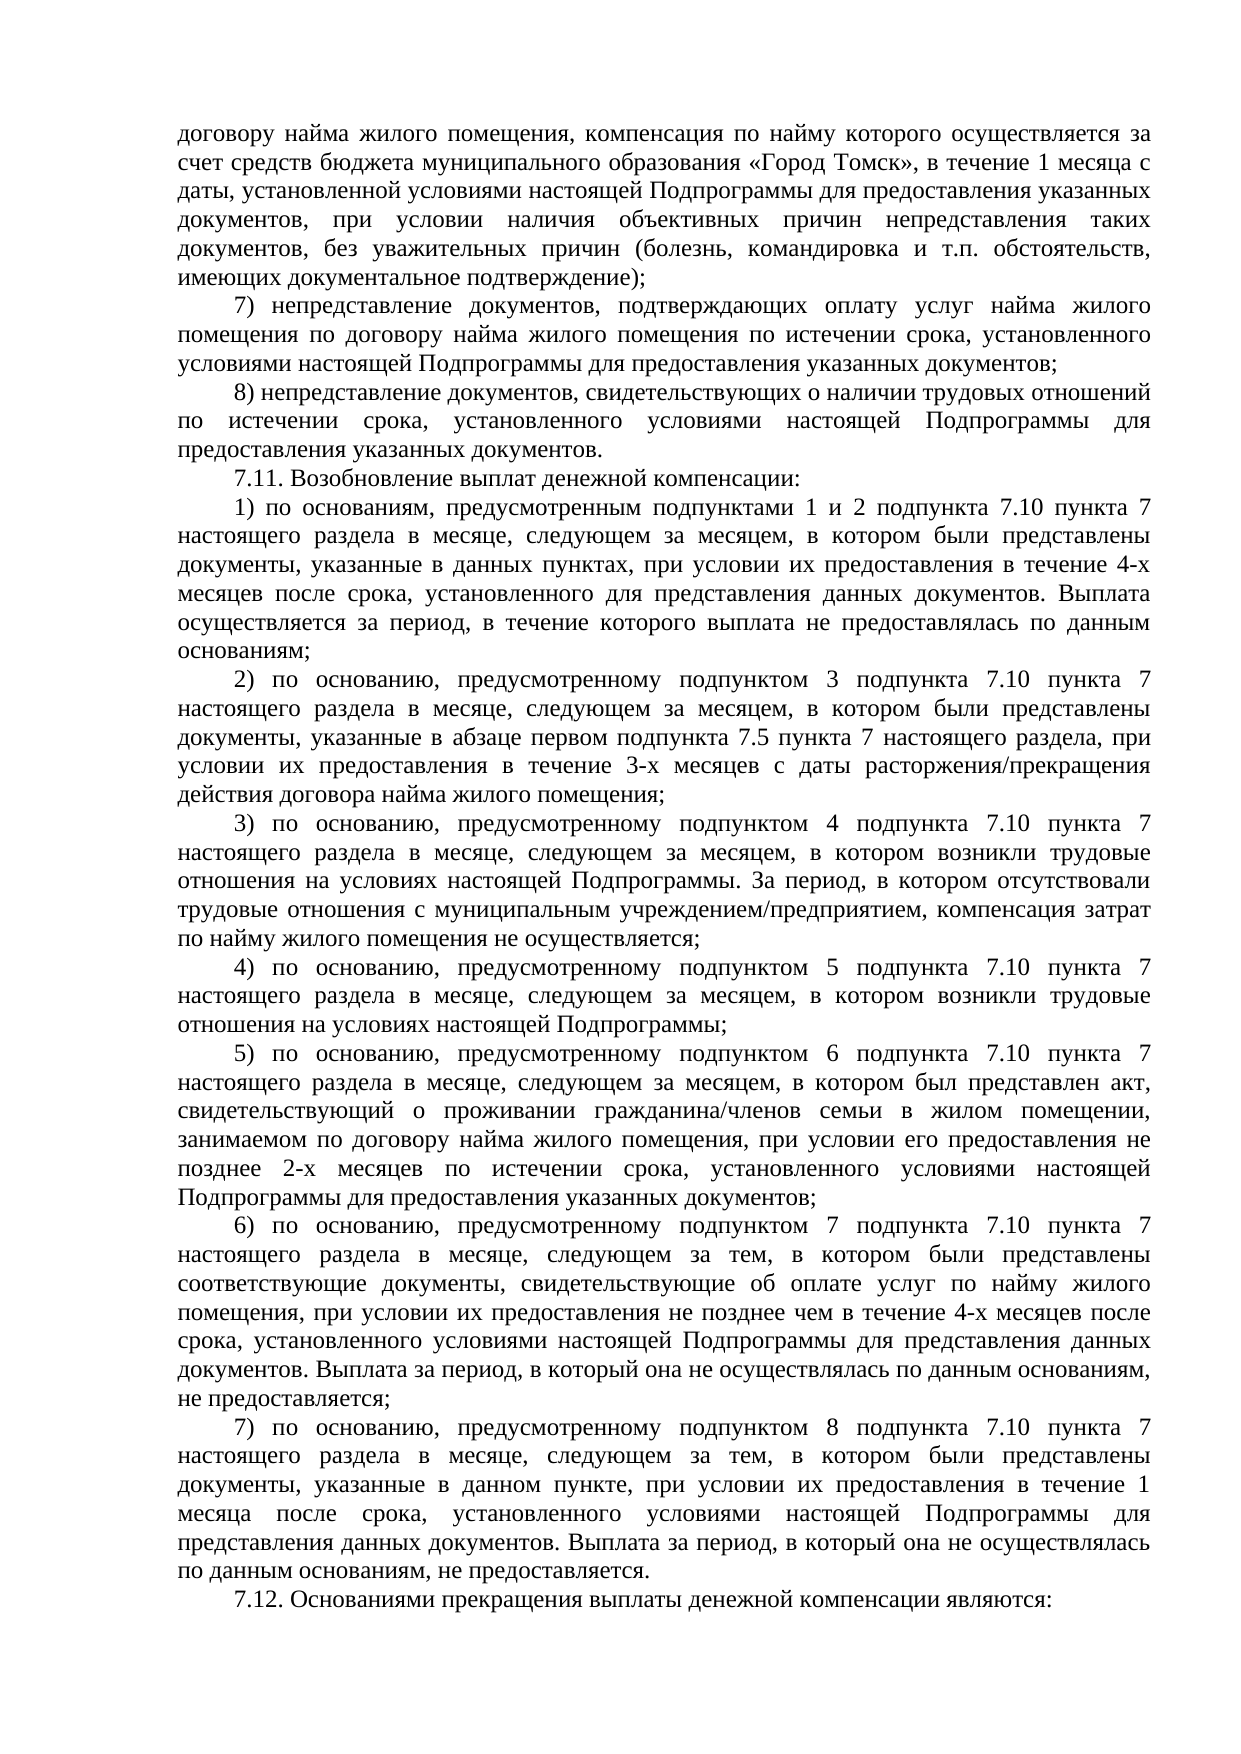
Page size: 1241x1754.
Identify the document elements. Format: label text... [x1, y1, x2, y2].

text 5) по основанию, предусмотренному подпунктом 6 подпункта 7.10 пункта 7 настоящего раздела в месяце, следующем за месяцем, в котором был представлен акт, свидетельствующий о проживании гражданина/членов семьи в жилом помещении, занимаемом по договору найма жилого помещения, при условии его предоставления не позднее 2-х месяцев по истечении срока, установленного условиями настоящей Подпрограммы для предоставления указанных документов; [177, 1038, 1152, 1211]
text 7) непредставление документов, подтверждающих оплату услуг найма жилого помещения по договору найма жилого помещения по истечении срока, установленного условиями настоящей Подпрограммы для предоставления указанных документов; [177, 291, 1152, 377]
text 4) по основанию, предусмотренному подпунктом 5 подпункта 7.10 пункта 7 настоящего раздела в месяце, следующем за месяцем, в котором возникли трудовые отношения на условиях настоящей Подпрограммы; [177, 952, 1152, 1038]
text 7.11. Возобновление выплат денежной компенсации: [177, 463, 1152, 492]
text 8) непредставление документов, свидетельствующих о наличии трудовых отношений по истечении срока, установленного условиями настоящей Подпрограммы для предоставления указанных документов. [177, 377, 1152, 463]
text 7.12. Основаниями прекращения выплаты денежной компенсации являются: [177, 1584, 1152, 1613]
text 6) по основанию, предусмотренному подпунктом 7 подпункта 7.10 пункта 7 настоящего раздела в месяце, следующем за тем, в котором были представлены соответствующие документы, свидетельствующие об оплате услуг по найму жилого помещения, при условии их предоставления не позднее чем в течение 4-х месяцев после срока, установленного условиями настоящей Подпрограммы для представления данных документов. Выплата за период, в который она не осуществлялась по данным основаниям, не предоставляется; [177, 1211, 1152, 1412]
text 2) по основанию, предусмотренному подпунктом 3 подпункта 7.10 пункта 7 настоящего раздела в месяце, следующем за месяцем, в котором были представлены документы, указанные в абзаце первом подпункта 7.5 пункта 7 настоящего раздела, при условии их предоставления в течение 3-х месяцев с даты расторжения/прекращения действия договора найма жилого помещения; [177, 664, 1152, 808]
text 7) по основанию, предусмотренному подпунктом 8 подпункта 7.10 пункта 7 настоящего раздела в месяце, следующем за тем, в котором были представлены документы, указанные в данном пункте, при условии их предоставления в течение 1 месяца после срока, установленного условиями настоящей Подпрограммы для представления данных документов. Выплата за период, в который она не осуществлялась по данным основаниям, не предоставляется. [177, 1412, 1152, 1584]
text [177, 118, 1152, 291]
text 3) по основанию, предусмотренному подпунктом 4 подпункта 7.10 пункта 7 настоящего раздела в месяце, следующем за месяцем, в котором возникли трудовые отношения на условиях настоящей Подпрограммы. За период, в котором отсутствовали трудовые отношения с муниципальным учреждением/предприятием, компенсация затрат по найму жилого помещения не осуществляется; [177, 808, 1152, 952]
text 1) по основаниям, предусмотренным подпунктами 1 и 2 подпункта 7.10 пункта 7 настоящего раздела в месяце, следующем за месяцем, в котором были представлены документы, указанные в данных пунктах, при условии их предоставления в течение 4-х месяцев после срока, установленного для представления данных документов. Выплата осуществляется за период, в течение которого выплата не предоставлялась по данным основаниям; [177, 492, 1152, 664]
